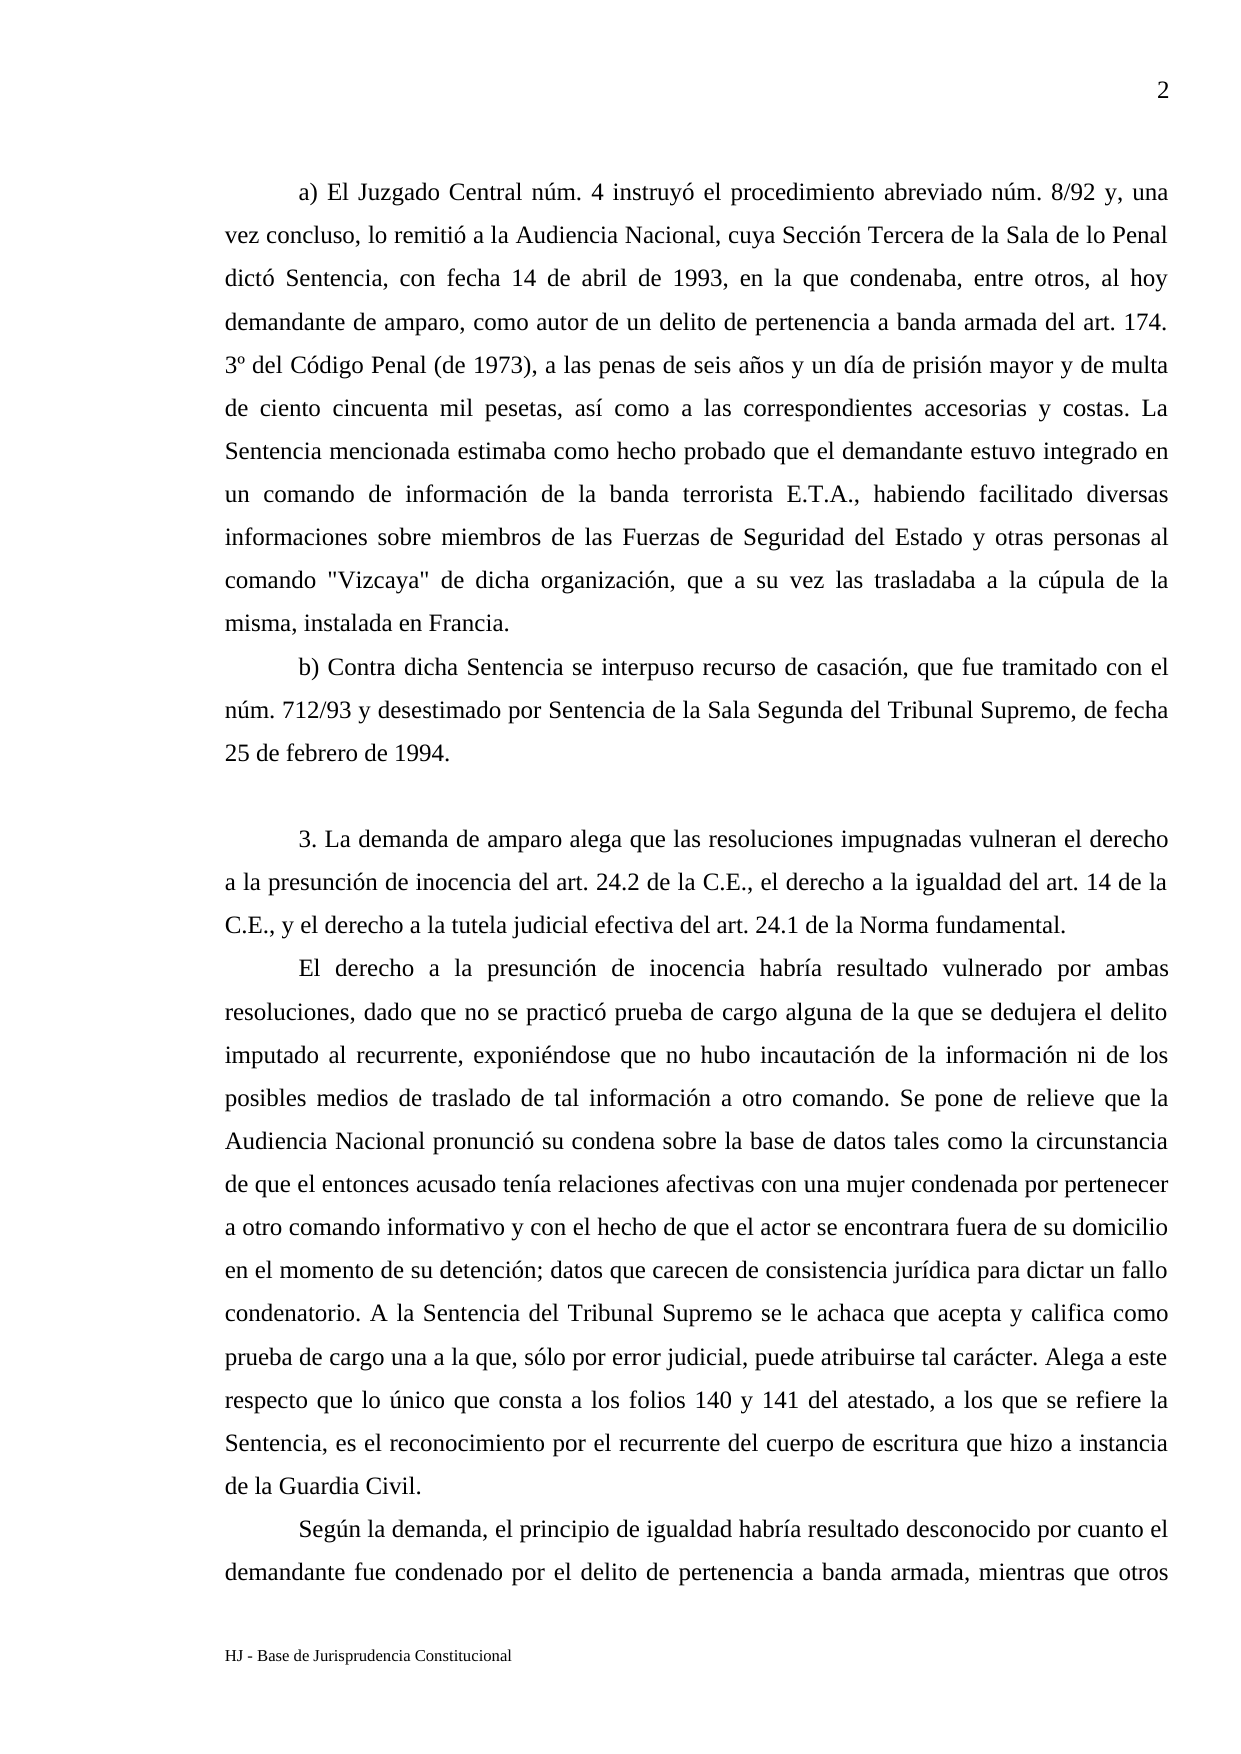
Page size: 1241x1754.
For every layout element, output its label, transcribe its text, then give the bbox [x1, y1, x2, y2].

text b) Contra dicha Sentencia se interpuso recurso de casación, que fue tramitado con el núm. 712/93 y desestimado por Sentencia de la Sala Segunda del Tribunal Supremo, de fecha 25 de febrero de 1994. [224, 652, 1169, 767]
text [224, 1514, 1169, 1586]
text a) El Juzgado Central núm. 4 instruyó el procedimiento abreviado núm. 8/92 y, una vez concluso, lo remitió a la Audiencia Nacional, cuya Sección Tercera de la Sala de lo Penal dictó Sentencia, con fecha 14 de abril de 1993, en la que condenaba, entre otros, al hoy demandante de amparo, como autor de un delito de pertenencia a banda armada del art. 174. 3º del Código Penal (de 1973), a las penas de seis años y un día de prisión mayor y de multa de ciento cincuenta mil pesetas, así como a las correspondientes accesorias y costas. La Sentencia mencionada estimaba como hecho probado que el demandante estuvo integrado en un comando de información de la banda terrorista E.T.A., habiendo facilitado diversas informaciones sobre miembros de las Fuerzas de Seguridad del Estado y otras personas al comando "Vizcaya" de dicha organización, que a su vez las trasladaba a la cúpula de la misma, instalada en Francia. [224, 177, 1169, 637]
text 3. La demanda de amparo alega que las resoluciones impugnadas vulneran el derecho a la presunción de inocencia del art. 24.2 de la C.E., el derecho a la igualdad del art. 14 de la C.E., y el derecho a la tutela judicial efectiva del art. 24.1 de la Norma fundamental. [224, 824, 1169, 939]
text El derecho a la presunción de inocencia habría resultado vulnerado por ambas resoluciones, dado que no se practicó prueba de cargo alguna de la que se dedujera el delito imputado al recurrente, exponiéndose que no hubo incautación de la información ni de los posibles medios de traslado de tal información a otro comando. Se pone de relieve que la Audiencia Nacional pronunció su condena sobre la base de datos tales como la circunstancia de que el entonces acusado tenía relaciones afectivas con una mujer condenada por pertenecer a otro comando informativo y con el hecho de que el actor se encontrara fuera de su domicilio en el momento de su detención; datos que carecen de consistencia jurídica para dictar un fallo condenatorio. A la Sentencia del Tribunal Supremo se le achaca que acepta y califica como prueba de cargo una a la que, sólo por error judicial, puede atribuirse tal carácter. Alega a este respecto que lo único que consta a los folios 140 y 141 del atestado, a los que se refiere la Sentencia, es el reconocimiento por el recurrente del cuerpo de escritura que hizo a instancia de la Guardia Civil. [224, 953, 1169, 1500]
